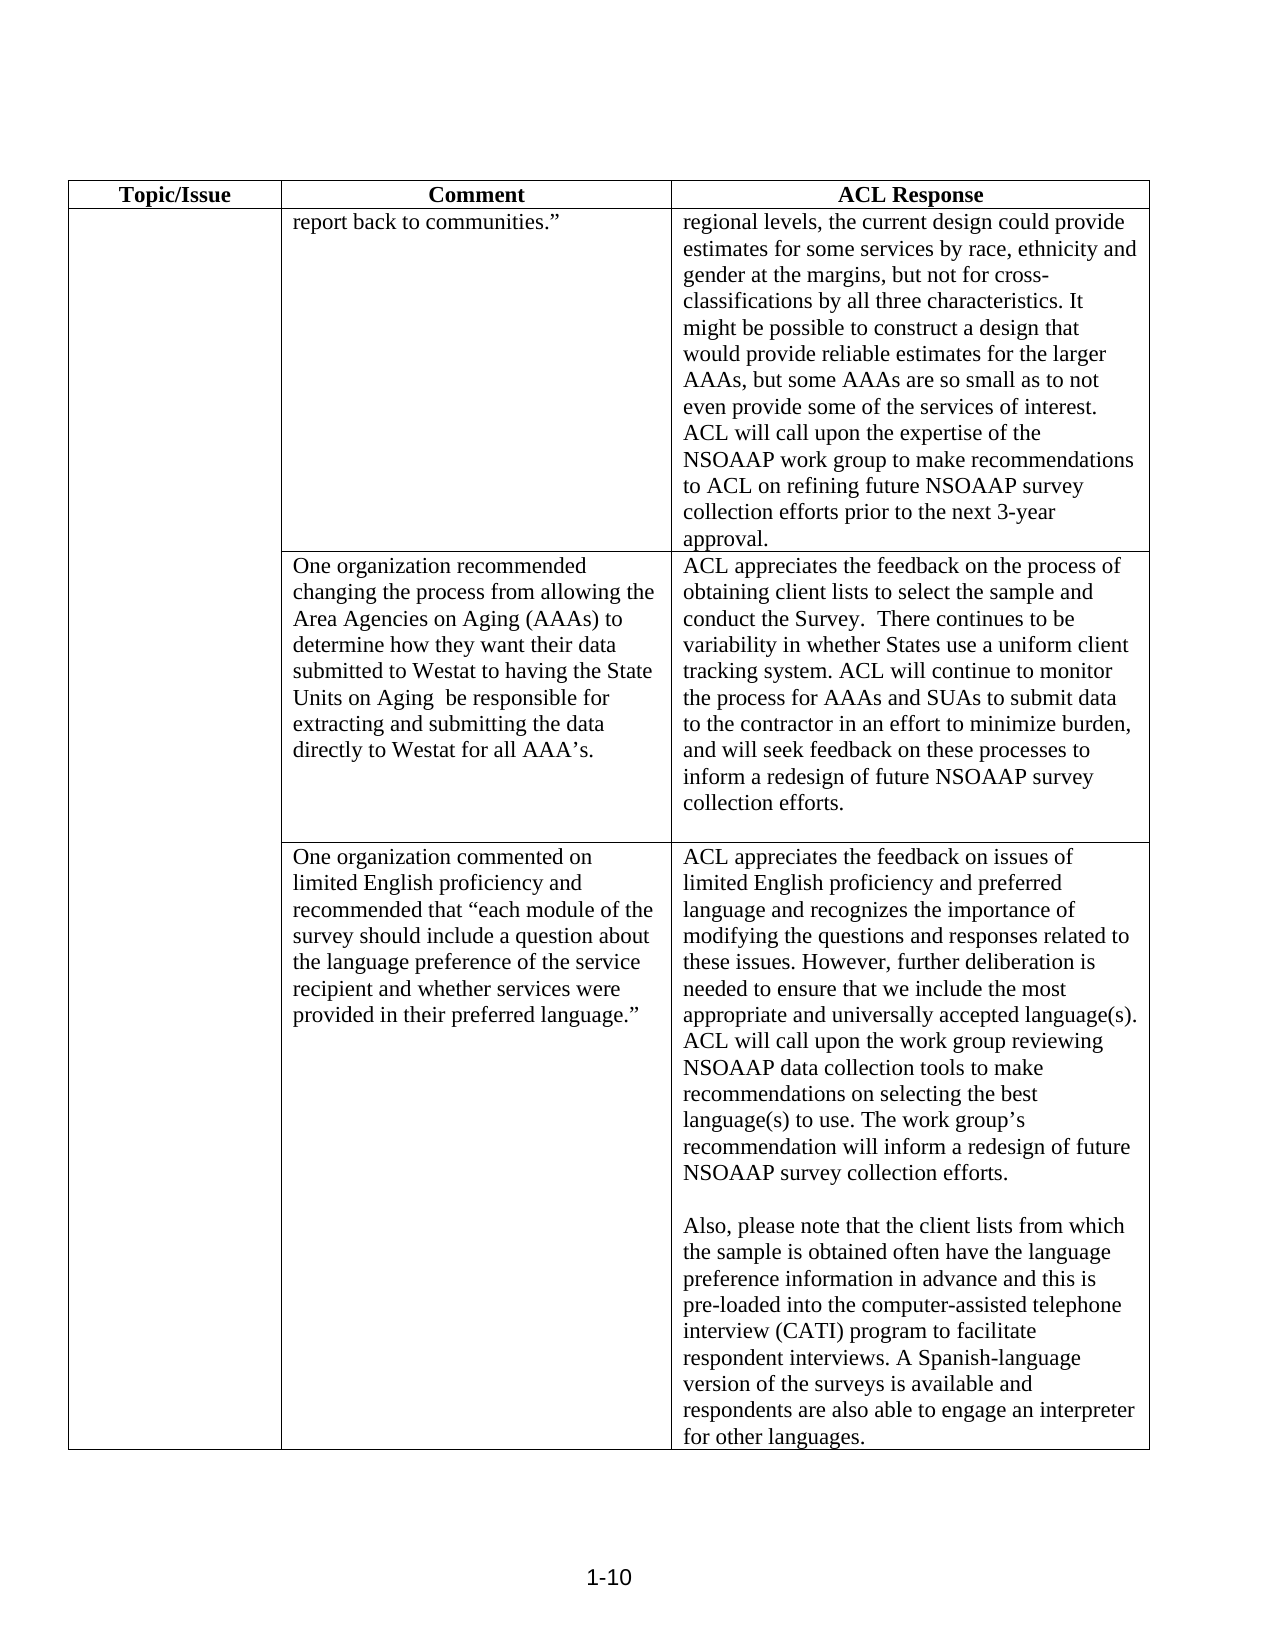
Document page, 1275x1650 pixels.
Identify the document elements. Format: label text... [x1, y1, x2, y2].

table_cell One organization recommended changing the process from allowing the Area Agencies on Aging (AAAs) to determine how they want their data submitted to Westat to having the State Units on Aging be responsible for extracting and submitting the data directly to Westat for all AAA’s. [282, 552, 671, 842]
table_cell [282, 843, 671, 1449]
table_header ACL Response [672, 181, 1149, 207]
table_header Comment [282, 181, 671, 207]
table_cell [282, 209, 671, 551]
table_header Topic/Issue [69, 181, 281, 207]
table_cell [672, 209, 1149, 551]
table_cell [672, 843, 1149, 1449]
table_cell ACL appreciates the feedback on the process of obtaining client lists to select the sample and conduct the Survey. There continues to be variability in whether States use a uniform client tracking system. ACL will continue to monitor the process for AAAs and SUAs to submit data to the contractor in an effort to minimize burden, and will seek feedback on these processes to inform a redesign of future NSOAAP survey collection efforts. [672, 552, 1149, 842]
